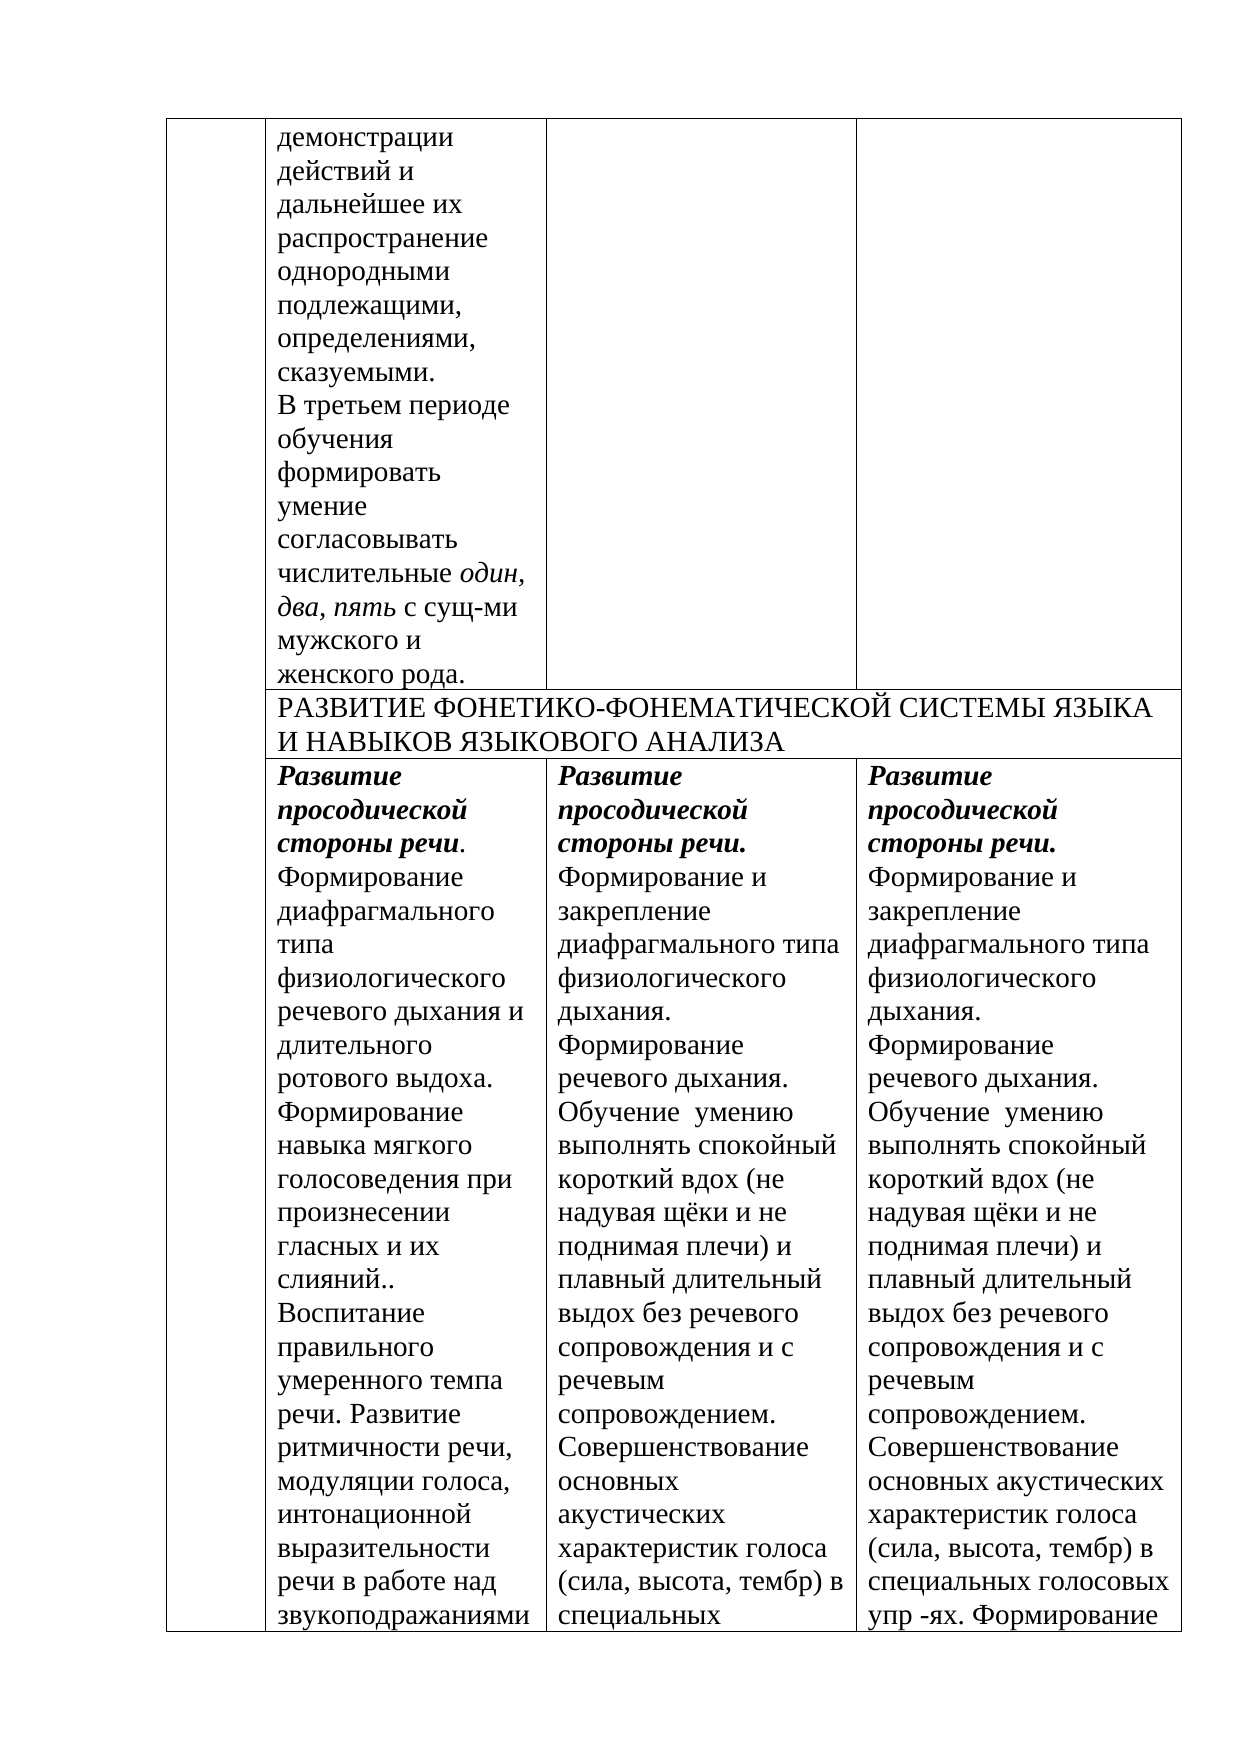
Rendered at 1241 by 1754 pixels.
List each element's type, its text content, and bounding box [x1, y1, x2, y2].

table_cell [857, 119, 1181, 689]
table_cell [547, 759, 856, 1631]
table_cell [547, 119, 856, 689]
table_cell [266, 119, 546, 689]
table_cell РАЗВИТИЕ ФОНЕТИКО-ФОНЕМАТИЧЕСКОЙ СИСТЕМЫ ЯЗЫКА И НАВЫКОВ ЯЗЫКОВОГО АНАЛИЗА [266, 690, 1181, 757]
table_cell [266, 759, 546, 1631]
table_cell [857, 759, 1181, 1631]
